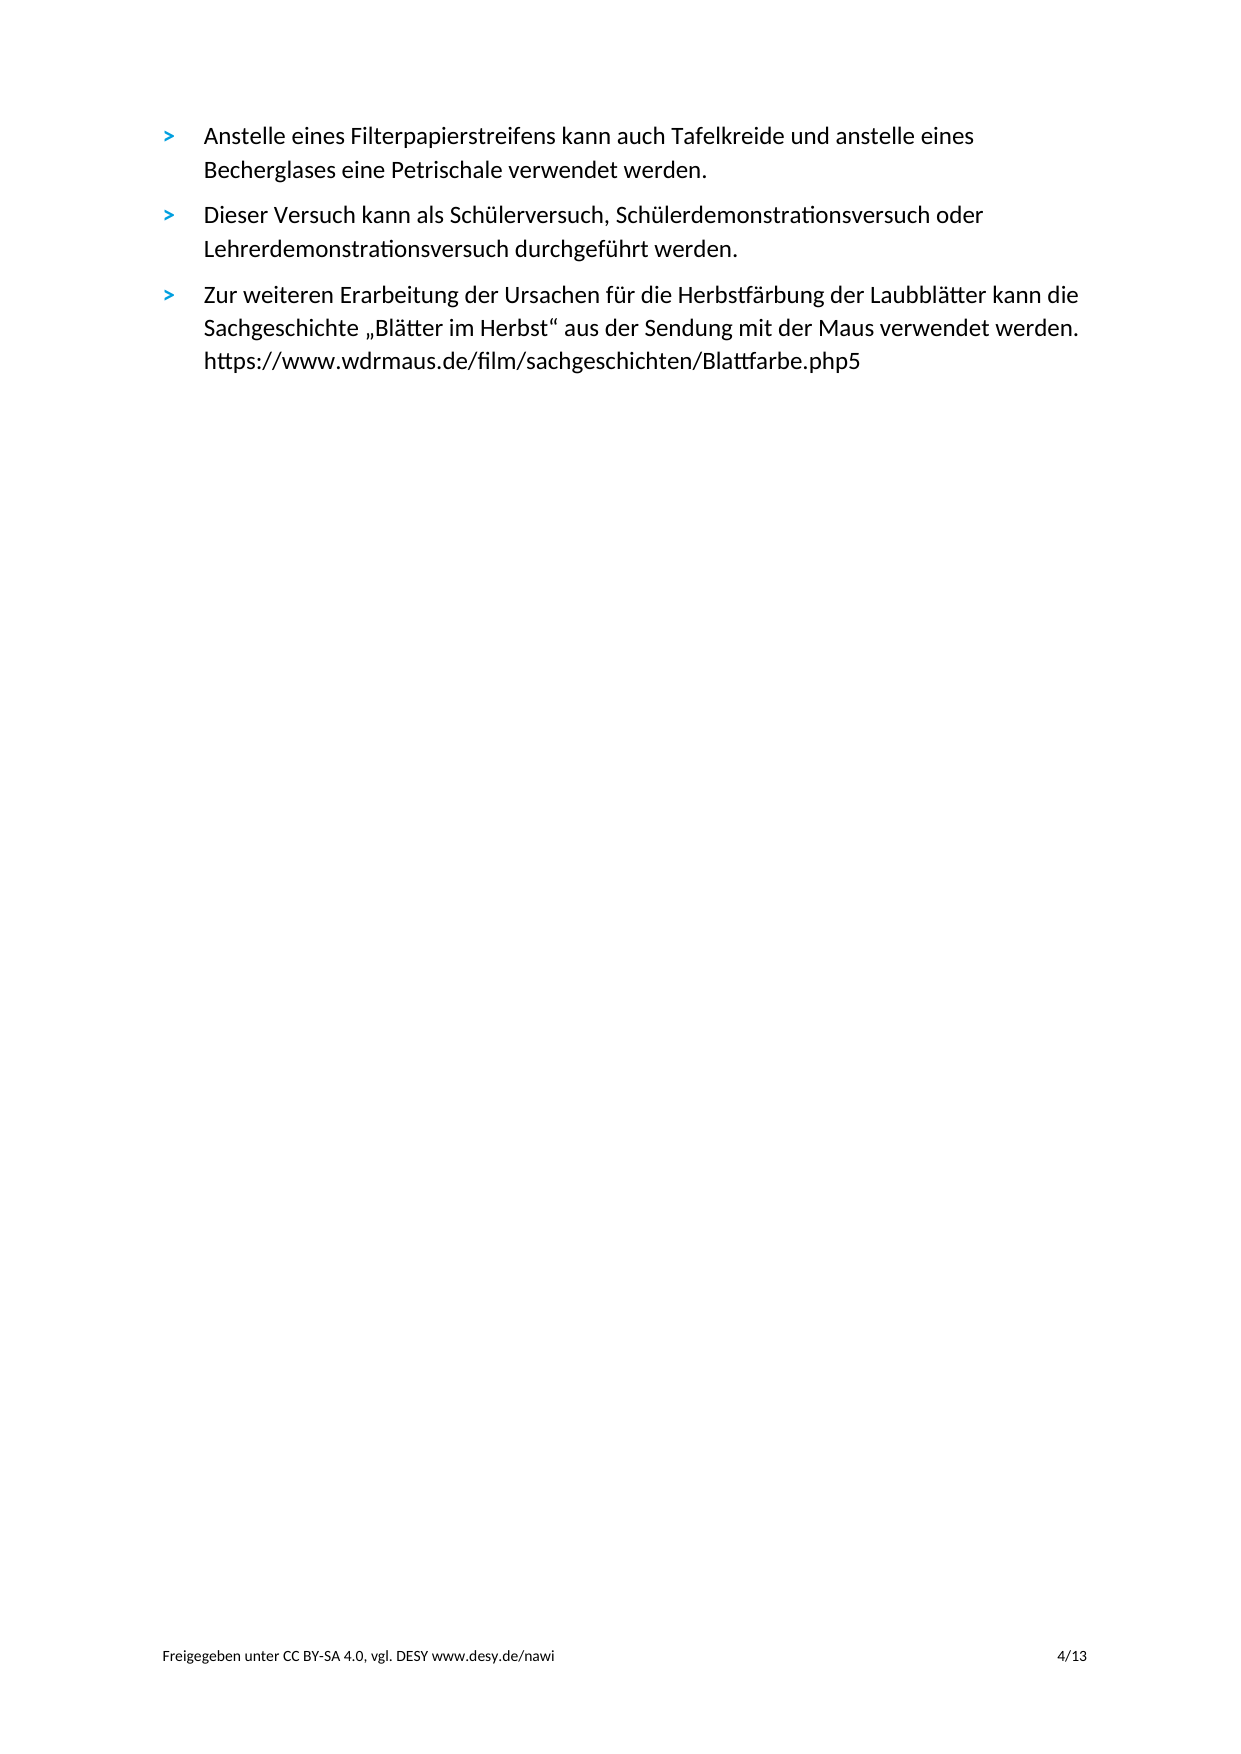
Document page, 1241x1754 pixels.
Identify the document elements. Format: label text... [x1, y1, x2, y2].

list Dieser Versuch kann als Schülerversuch, Schülerdemonstrationsversuch oder Lehrerdemonstrationsversuch durchgeführt werden. [162, 197, 1092, 264]
list Zur weiteren Erarbeitung der Ursachen für die Herbstfärbung der Laubblätter kann die Sachgeschichte „Blätter im Herbst“ aus der Sendung mit der Maus verwendet werden. https://www.wdrmaus.de/film/sachgeschichten/Blattfarbe.php5 [162, 276, 1092, 376]
list Anstelle eines Filterpapierstreifens kann auch Tafelkreide und anstelle eines Becherglases eine Petrischale verwendet werden. [162, 118, 1092, 185]
